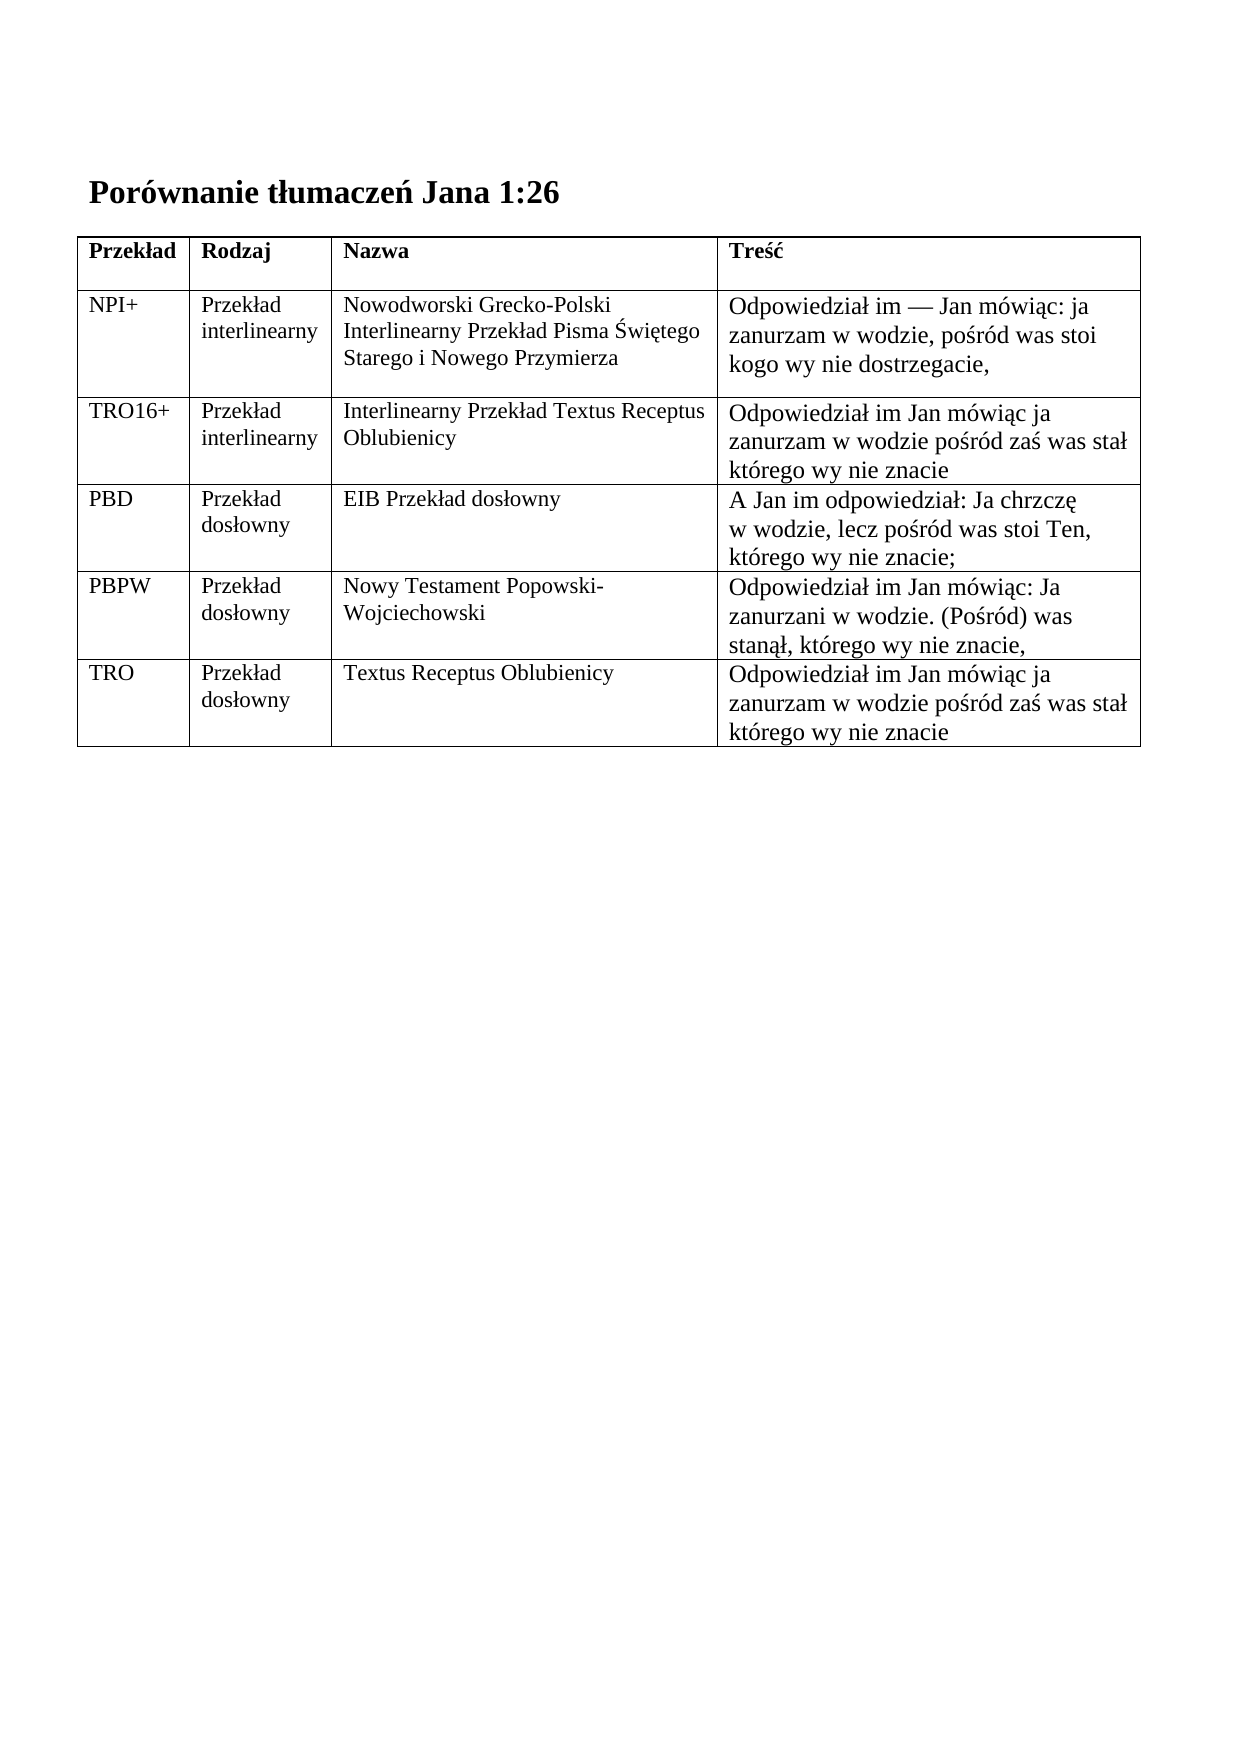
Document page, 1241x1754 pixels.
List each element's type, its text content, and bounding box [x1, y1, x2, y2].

table_cell PBPW [78, 572, 189, 658]
table_cell EIB Przekład dosłowny [332, 485, 717, 571]
table_cell Przekład interlinearny [190, 291, 331, 397]
table_cell Przekład interlinearny [190, 398, 331, 484]
table_cell Odpowiedział im ― Jan mówiąc: ja zanurzam w wodzie, pośród was stoi kogo wy nie dostrzegacie, [718, 291, 1140, 397]
table_cell Odpowiedział im Jan mówiąc: Ja zanurzani w wodzie. (Pośród) was stanął, którego wy nie znacie, [718, 572, 1140, 658]
table_header Treść [718, 238, 1140, 290]
table_header Nazwa [332, 238, 717, 290]
table_cell TRO16+ [78, 398, 189, 484]
table_header Rodzaj [190, 238, 331, 290]
table_cell NPI+ [78, 291, 189, 397]
table_cell Nowodworski Grecko-Polski Interlinearny Przekład Pisma Świętego Starego i Nowego Przymierza [332, 291, 717, 397]
table_cell Nowy Testament Popowski-Wojciechowski [332, 572, 717, 658]
text Porównanie tłumaczeń Jana 1:26 [88, 173, 1152, 211]
table_cell Przekład dosłowny [190, 572, 331, 658]
table_header Przekład [78, 238, 189, 290]
table_cell Przekład dosłowny [190, 660, 331, 746]
table_cell Przekład dosłowny [190, 485, 331, 571]
table_cell Odpowiedział im Jan mówiąc ja zanurzam w wodzie pośród zaś was stał którego wy nie znacie [718, 660, 1140, 746]
table_cell Odpowiedział im Jan mówiąc ja zanurzam w wodzie pośród zaś was stał którego wy nie znacie [718, 398, 1140, 484]
table_cell PBD [78, 485, 189, 571]
table_cell A Jan im odpowiedział: Ja chrzczę w wodzie, lecz pośród was stoi Ten, którego wy nie znacie; [718, 485, 1140, 571]
table_cell TRO [78, 660, 189, 746]
table_cell Textus Receptus Oblubienicy [332, 660, 717, 746]
table_cell Interlinearny Przekład Textus Receptus Oblubienicy [332, 398, 717, 484]
